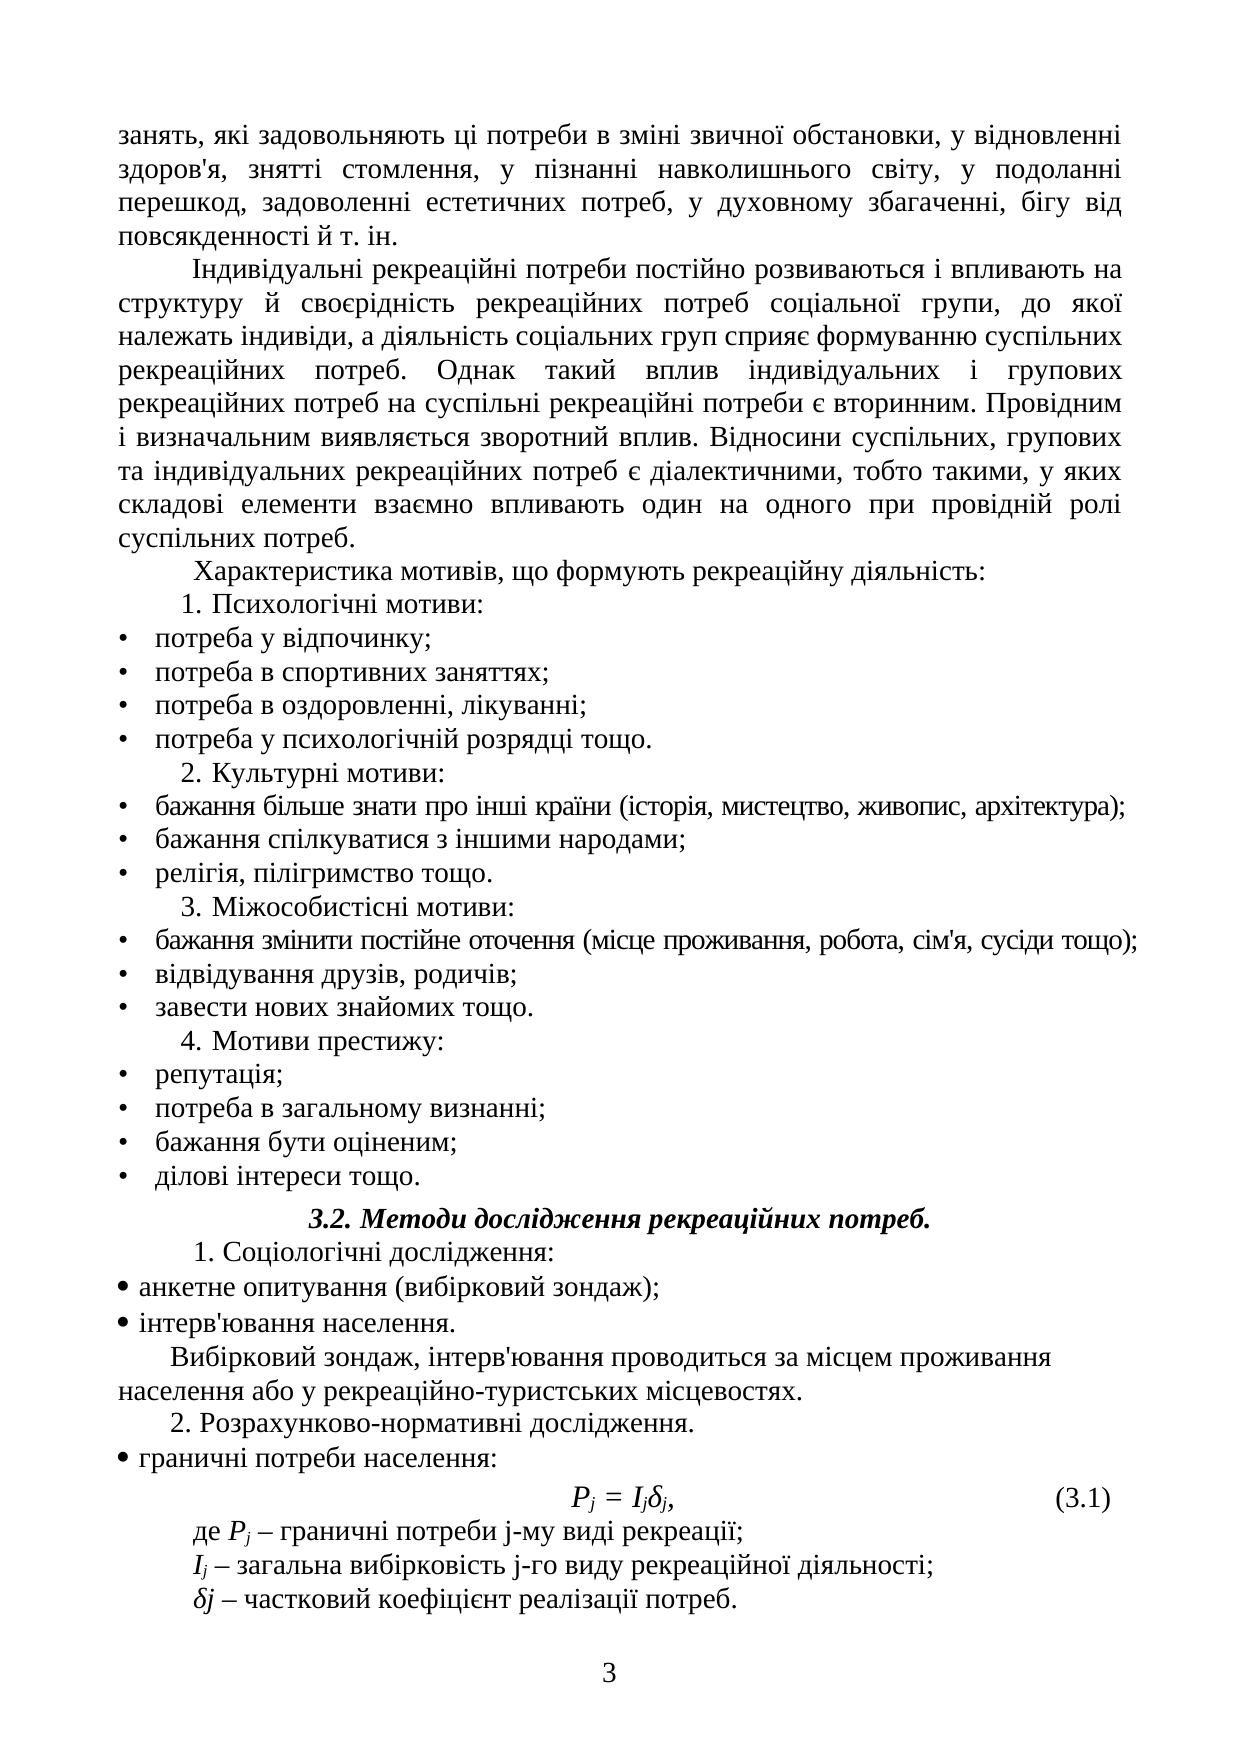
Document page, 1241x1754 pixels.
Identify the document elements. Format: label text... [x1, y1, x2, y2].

list Культурні мотиви: [180, 755, 1240, 788]
list бажання більше знати про інші країни (історія, мистецтво, живопис, архітектура); [118, 788, 1240, 822]
list потреба в загальному визнанні; [118, 1091, 1240, 1124]
list Розрахунково-нормативні дослідження. [170, 1406, 1240, 1440]
list Психологічні мотиви: [180, 587, 1240, 621]
list потреба в спортивних заняттях; [118, 654, 1240, 688]
text Ij – загальна вибірковість j-го виду рекреаційної діяльності; [193, 1547, 1240, 1581]
list релігія, пілігримство тощо. [118, 856, 1240, 889]
list Міжособистісні мотиви: [180, 889, 1240, 923]
list потреба у психологічній розрядці тощо. [118, 721, 1240, 755]
list ділові інтереси тощо. [118, 1158, 1240, 1191]
list анкетне опитування (вибірковий зондаж); [118, 1268, 1240, 1303]
list завести нових знайомих тощо. [118, 990, 1240, 1023]
text Вибірковий зондаж, інтерв'ювання проводиться за місцем проживання населення або у рекреаційно-туристських місцевостях. [118, 1339, 1132, 1406]
text занять, які задовольняють ці потреби в зміні звичної обстановки, у відновленні здоров'я, знятті стомлення, у пізнанні навколишнього світу, у подоланні перешкод, задоволенні естетичних потреб, у духовному збагаченні, бігу від повсякденності й т. ін. [118, 117, 1123, 251]
text Pj = Ijδj, (3.1) [571, 1478, 1240, 1514]
list бажання бути оціненим; [118, 1124, 1240, 1158]
text Характеристика мотивів, що формують рекреаційну діяльність: [193, 553, 1240, 587]
list Мотиви престижу: [180, 1023, 1240, 1057]
list бажання спілкуватися з іншими народами; [118, 822, 1240, 856]
list репутація; [118, 1057, 1240, 1091]
list потреба в оздоровленні, лікуванні; [118, 688, 1240, 721]
list граничні потреби населення: [118, 1440, 1240, 1473]
list бажання змінити постійне оточення (місце проживання, робота, сім'я, сусіди тощо); [118, 923, 1240, 956]
list відвідування друзів, родичів; [118, 956, 1240, 990]
subtitle Методи дослідження рекреаційних потреб. [308, 1202, 1240, 1235]
list інтерв'ювання населення. [118, 1303, 1240, 1339]
text Індивідуальні рекреаційні потреби постійно розвиваються і впливають на структуру й своєрідність рекреаційних потреб соціальної групи, до якої належать індивіди, а діяльність соціальних груп сприяє формуванню суспільних рекреаційних потреб. Однак такий вплив індивідуальних і групових рекреаційних потреб на суспільні рекреаційні потреби є вторинним. Провідним і визначальним виявляється зворотний вплив. Відносини суспільних, групових та індивідуальних рекреаційних потреб є діалектичними, тобто такими, у яких складові елементи взаємно впливають один на одного при провідній ролі суспільних потреб. [118, 251, 1123, 553]
list Соціологічні дослідження: [193, 1235, 1240, 1268]
text δj – частковий коефіцієнт реалізації потреб. [193, 1581, 1240, 1614]
text де Pj – граничні потреби j-му виді рекреації; [193, 1514, 1240, 1547]
list потреба у відпочинку; [118, 621, 1240, 654]
